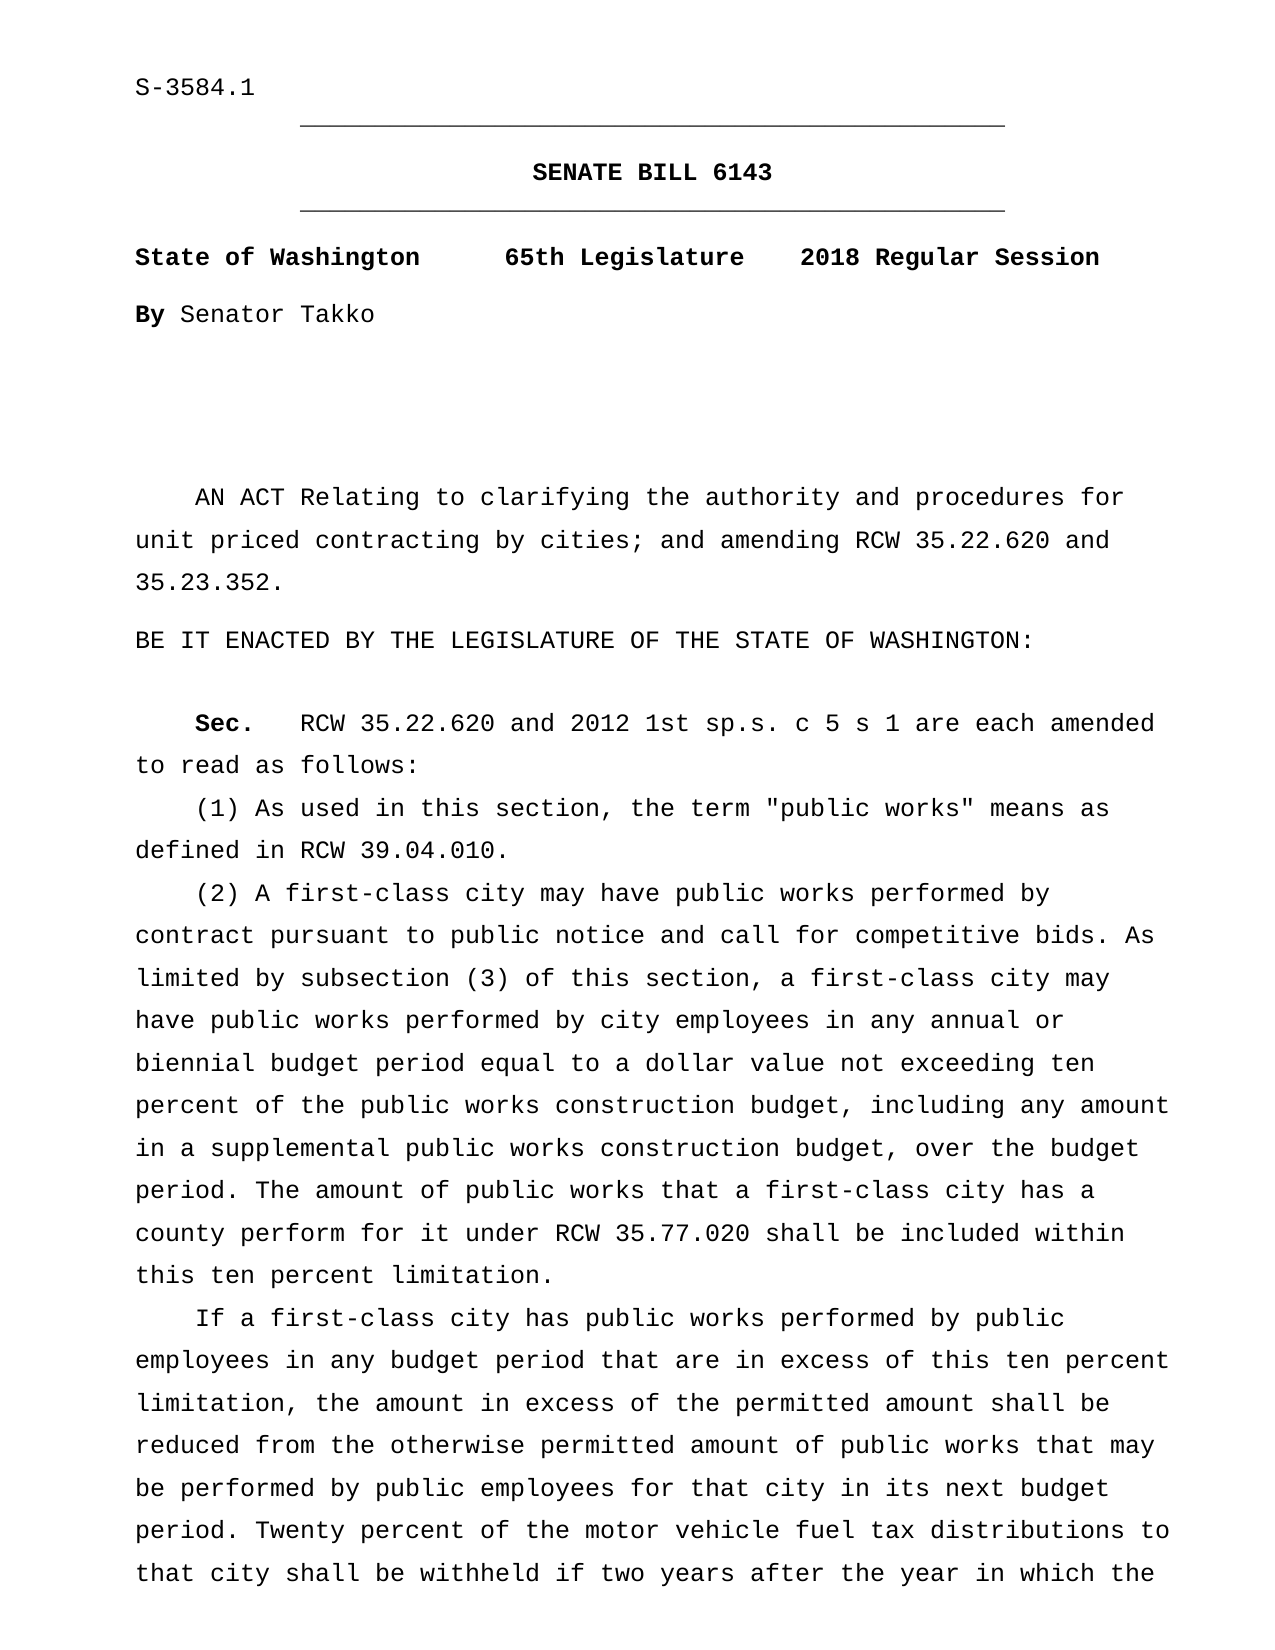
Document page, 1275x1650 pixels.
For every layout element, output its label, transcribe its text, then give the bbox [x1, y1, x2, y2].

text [135, 1292, 1170, 1590]
text BE IT ENACTED BY THE LEGISLATURE OF THE STATE OF WASHINGTON: [135, 627, 1170, 656]
text _______________________________________________ [135, 103, 1170, 132]
text S-3584.1 [135, 75, 1170, 103]
text Sec. RCW 35.22.620 and 2012 1st sp.s. c 5 s 1 are each amended to read as follows: [135, 697, 1170, 782]
text SENATE BILL 6143 [135, 160, 1170, 188]
text AN ACT Relating to clarifying the authority and procedures for unit priced contracting by cities; and amending RCW 35.22.620 and 35.23.352. [135, 472, 1170, 599]
text By Senator Takko [135, 302, 1170, 330]
text State of Washington 65th Legislature 2018 Regular Session [135, 245, 1170, 273]
text _______________________________________________ [135, 188, 1170, 217]
text (1) As used in this section, the term "public works" means as defined in RCW 39.04.010. [135, 782, 1170, 867]
text (2) A first-class city may have public works performed by contract pursuant to public notice and call for competitive bids. As limited by subsection (3) of this section, a first-class city may have public works performed by city employees in any annual or biennial budget period equal to a dollar value not exceeding ten percent of the public works construction budget, including any amount in a supplemental public works construction budget, over the budget period. The amount of public works that a first-class city has a county perform for it under RCW 35.77.020 shall be included within this ten percent limitation. [135, 867, 1170, 1292]
